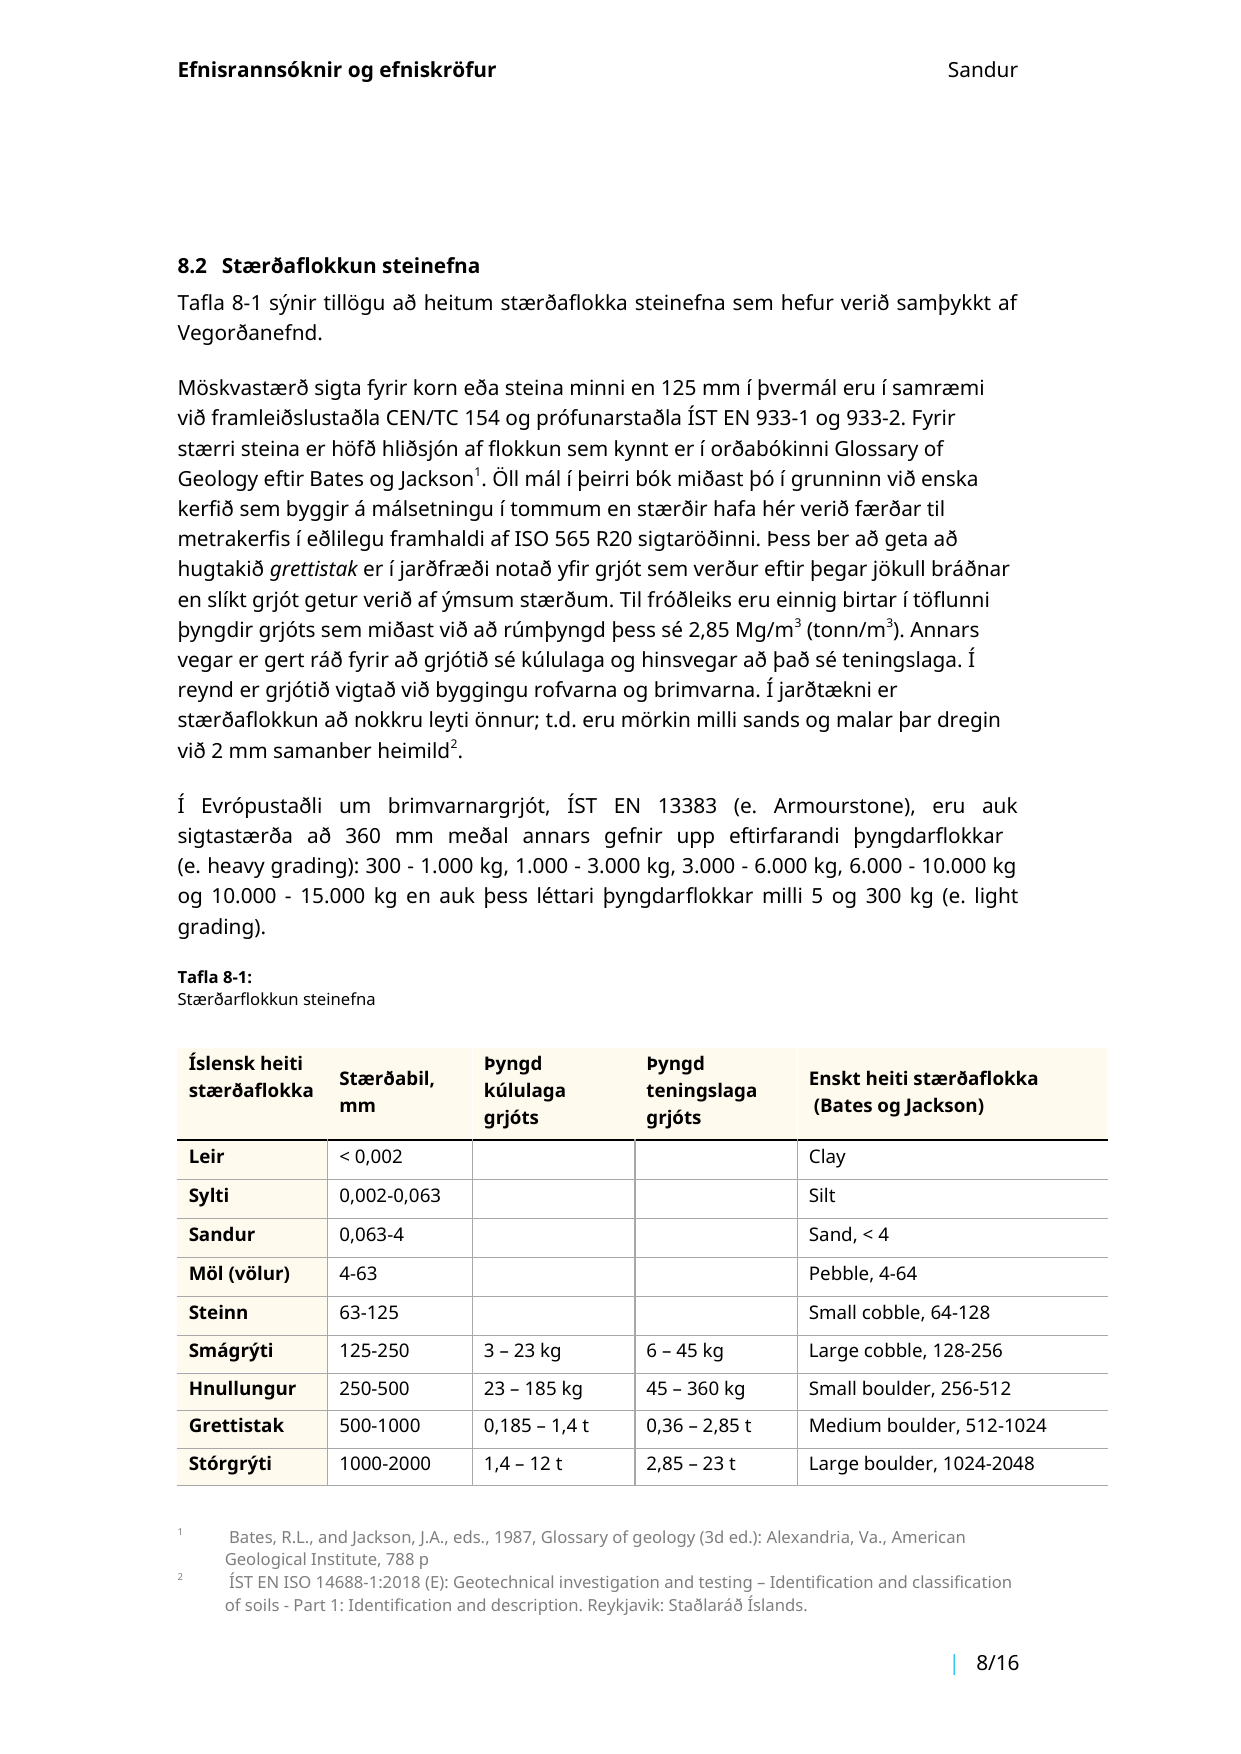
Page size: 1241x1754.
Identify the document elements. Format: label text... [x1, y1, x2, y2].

text Tafla 8-1 sýnir tillögu að heitum stærðaflokka steinefna sem hefur verið samþykkt af Vegorðanefnd. [177, 286, 1019, 347]
table_cell Smágrýti [177, 1336, 327, 1372]
subtitle 8.2 Stærðaflokkun steinefna [177, 251, 1019, 280]
text Möskvastærð sigta fyrir korn eða steina minni en 125 mm í þvermál eru í samræmi við framleiðslustaðla CEN/TC 154 og prófunarstaðla ÍST EN 933-1 og 933-2. Fyrir stærri steina er höfð hliðsjón af flokkun sem kynnt er í orðabókinni Glossary of Geology eftir Bates og Jackson. Öll mál í þeirri bók miðast þó í grunninn við enska kerfið sem byggir á málsetningu í tommum en stærðir hafa hér verið færðar til metrakerfis í eðlilegu framhaldi af ISO 565 R20 sigtaröðinni. Þess ber að geta að hugtakið grettistak er í jarðfræði notað yfir grjót sem verður eftir þegar jökull bráðnar en slíkt grjót getur verið af ýmsum stærðum. Til fróðleiks eru einnig birtar í töflunni þyngdir grjóts sem miðast við að rúmþyngd þess sé 2,85 Mg/m3 (tonn/m3). Annars vegar er gert ráð fyrir að grjótið sé kúlulaga og hinsvegar að það sé teningslaga. Í reynd er grjótið vigtað við byggingu rofvarna og brimvarna. Í jarðtækni er stærðaflokkun að nokkru leyti önnur; t.d. eru mörkin milli sands og malar þar dregin við 2 mm samanber heimild. [177, 372, 1019, 764]
table_cell Large boulder, 1024-2048 [798, 1449, 1107, 1485]
table_cell [636, 1297, 797, 1335]
table_cell 63-125 [328, 1297, 472, 1335]
table_cell [473, 1180, 634, 1218]
table_cell Sandur [177, 1219, 327, 1257]
table_cell Stórgrýti [177, 1449, 327, 1485]
table_cell 6 – 45 kg [636, 1336, 797, 1372]
table_cell 4-63 [328, 1258, 472, 1296]
table_cell Large cobble, 128-256 [798, 1336, 1107, 1372]
table_cell [636, 1219, 797, 1257]
table_cell 2,85 – 23 t [636, 1449, 797, 1485]
table_cell Steinn [177, 1297, 327, 1335]
table_cell 1000-2000 [328, 1449, 472, 1485]
table_cell 3 – 23 kg [473, 1336, 634, 1372]
table_header Íslensk heiti stærðaflokka [177, 1048, 328, 1139]
table_header Stærðabil, mm [328, 1048, 472, 1139]
table_cell [473, 1219, 634, 1257]
table_cell Sand, < 4 [798, 1219, 1107, 1257]
table_header Enskt heiti stærðaflokka (Bates og Jackson) [798, 1048, 1107, 1139]
table_cell 500-1000 [328, 1411, 472, 1448]
table_cell [473, 1258, 634, 1296]
table_cell Medium boulder, 512-1024 [798, 1411, 1107, 1448]
table_cell 0,063-4 [328, 1219, 472, 1257]
table_cell < 0,002 [328, 1141, 472, 1179]
table_cell Pebble, 4-64 [798, 1258, 1107, 1296]
table_cell 0,36 – 2,85 t [636, 1411, 797, 1448]
table_cell [636, 1258, 797, 1296]
table_cell Leir [177, 1141, 327, 1179]
text Tafla 8-1: Stærðarflokkun steinefna [177, 965, 1019, 1011]
table_cell 1,4 – 12 t [473, 1449, 634, 1485]
table_cell Sylti [177, 1180, 327, 1218]
table_cell Clay [798, 1141, 1107, 1179]
table_cell [636, 1180, 797, 1218]
text Í Evrópustaðli um brimvarnargrjót, ÍST EN 13383 (e. Armourstone), eru auk sigtastærða að 360 mm meðal annars gefnir upp eftirfarandi þyngdarflokkar (e. heavy grading): 300 - 1.000 kg, 1.000 - 3.000 kg, 3.000 - 6.000 kg, 6.000 - 10.000 kg og 10.000 - 15.000 kg en auk þess léttari þyngdarflokkar milli 5 og 300 kg (e. light grading). [177, 789, 1019, 940]
table_cell Hnullungur [177, 1374, 327, 1410]
table_cell [473, 1297, 634, 1335]
table_cell [636, 1141, 797, 1179]
table_cell 23 – 185 kg [473, 1374, 634, 1410]
table_cell Möl (völur) [177, 1258, 327, 1296]
table_cell Grettistak [177, 1411, 327, 1448]
table_cell Silt [798, 1180, 1107, 1218]
table_cell 45 – 360 kg [636, 1374, 797, 1410]
table_cell [473, 1141, 634, 1179]
table_cell 0,002-0,063 [328, 1180, 472, 1218]
table_cell 0,185 – 1,4 t [473, 1411, 634, 1448]
table_header Þyngd teningslaga grjóts [635, 1048, 797, 1139]
table_header Þyngd kúlulaga grjóts [473, 1048, 635, 1139]
table_cell Small cobble, 64-128 [798, 1297, 1107, 1335]
table_cell 125-250 [328, 1336, 472, 1372]
table_cell 250-500 [328, 1374, 472, 1410]
table_cell Small boulder, 256-512 [798, 1374, 1107, 1410]
